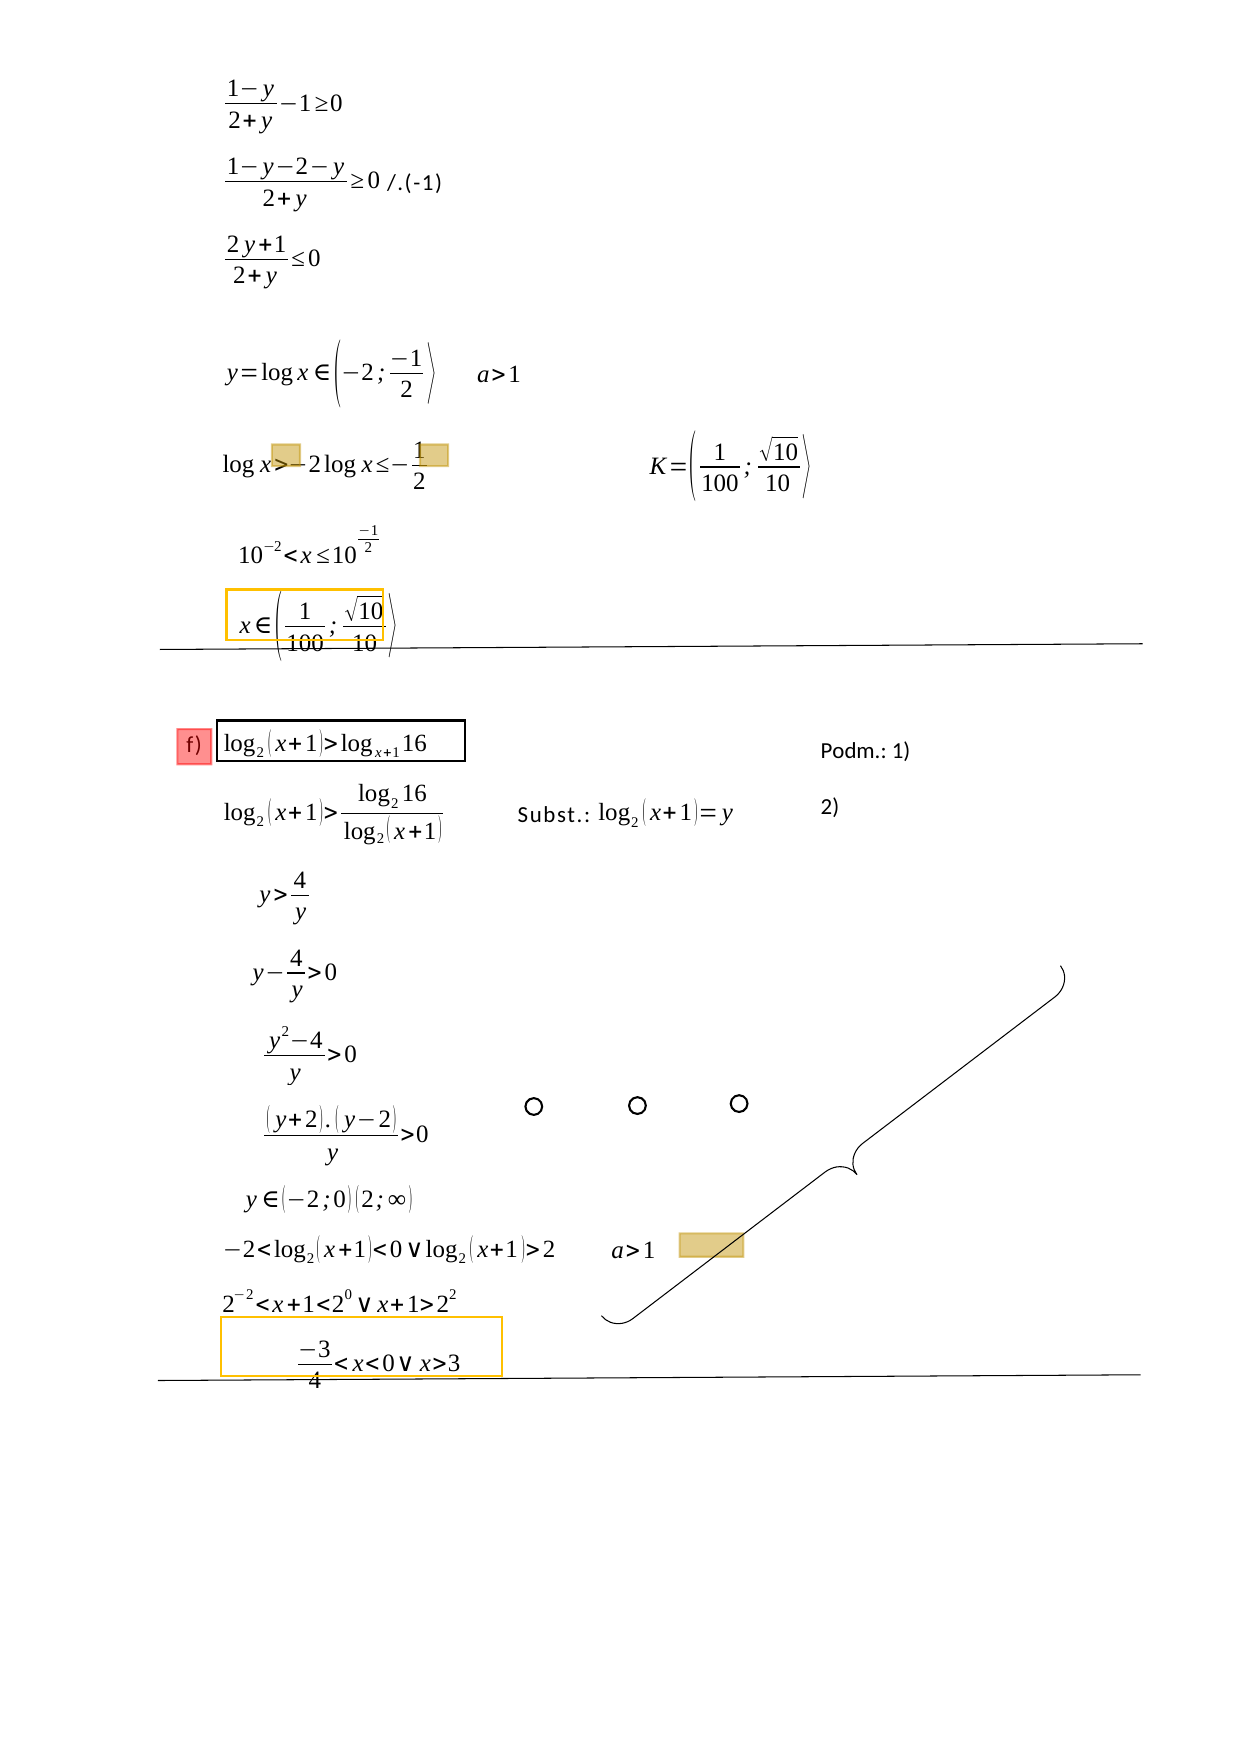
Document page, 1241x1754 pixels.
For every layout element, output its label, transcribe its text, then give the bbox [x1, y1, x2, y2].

subtitle /.(-1) [224, 153, 1165, 212]
subtitle Subst.: [224, 780, 1165, 848]
